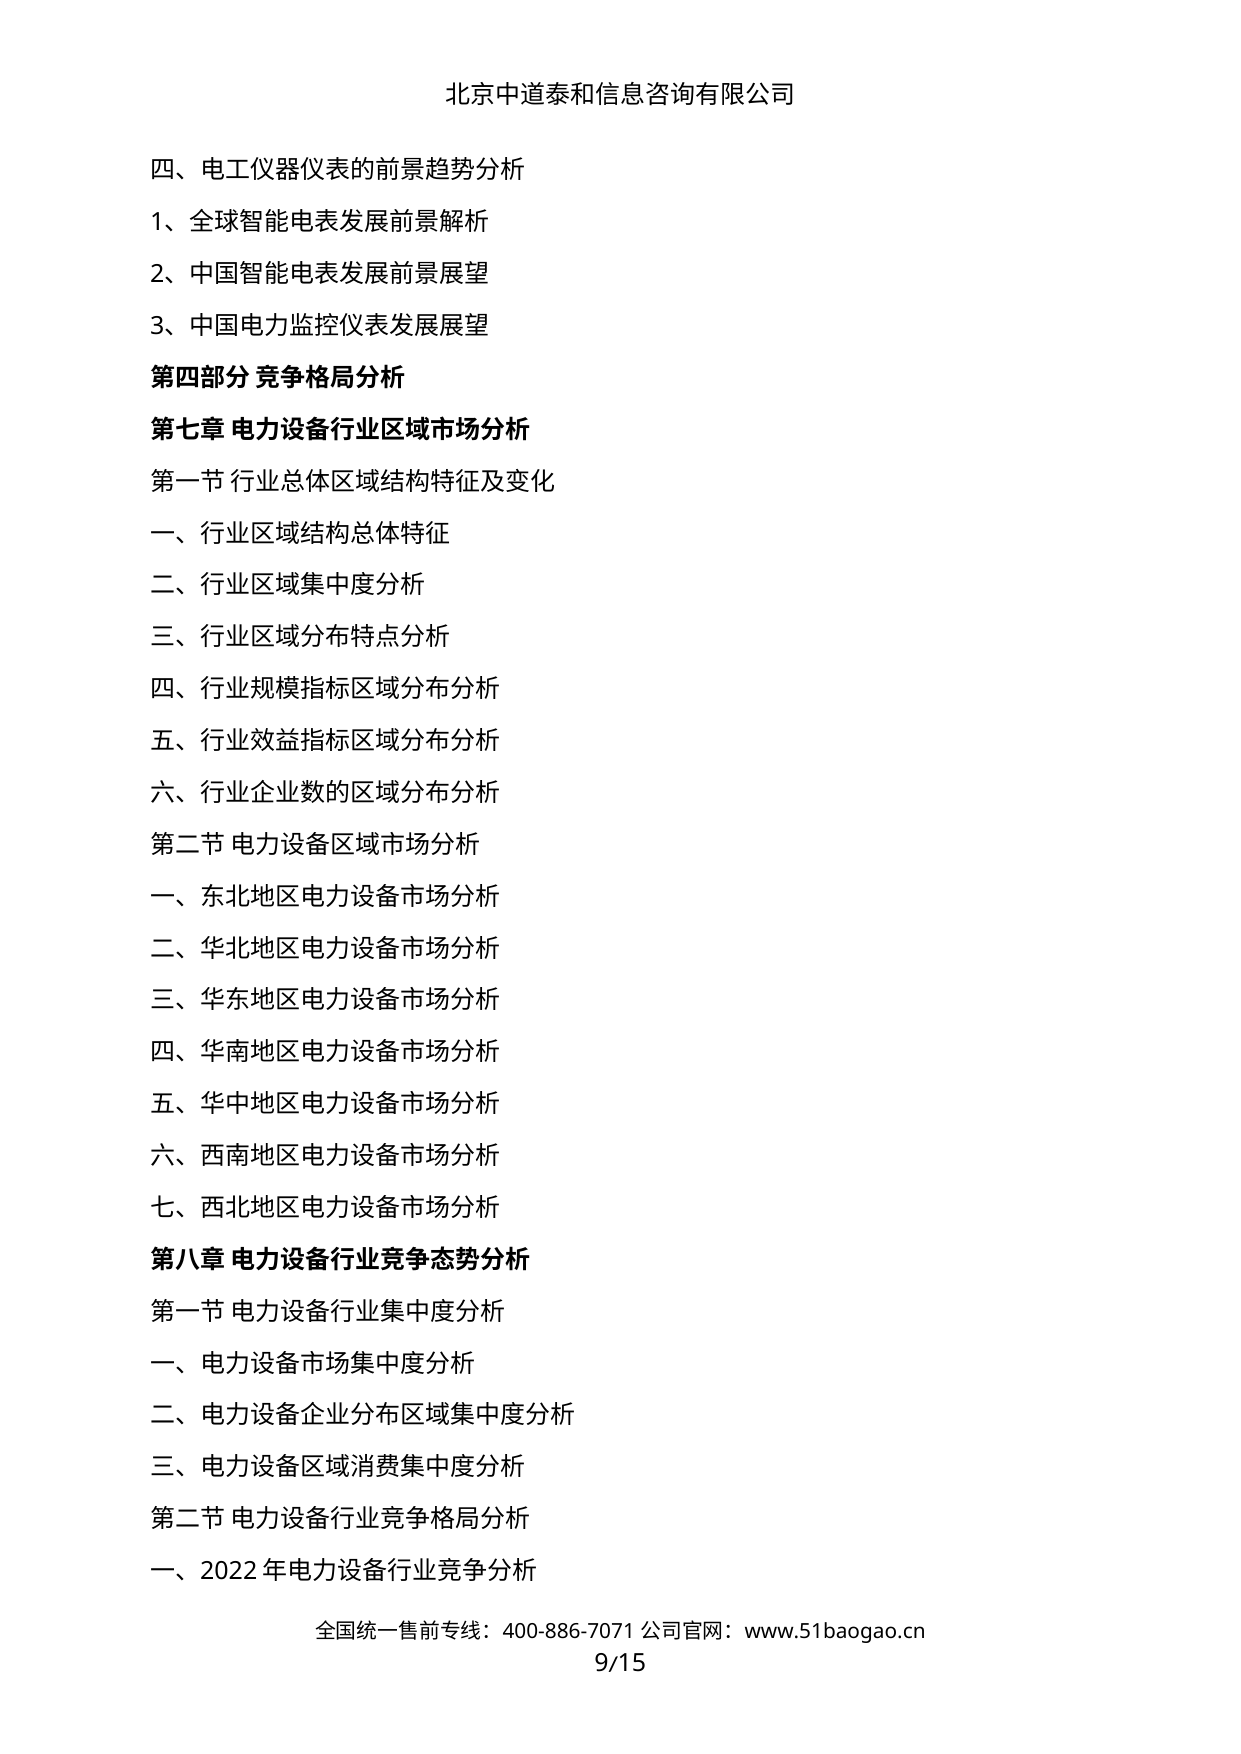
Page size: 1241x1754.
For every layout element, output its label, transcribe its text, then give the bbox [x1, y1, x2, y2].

text 一、行业区域结构总体特征 [150, 513, 1090, 549]
text 二、电力设备企业分布区域集中度分析 [150, 1395, 1090, 1431]
text 一、电力设备市场集中度分析 [150, 1343, 1090, 1379]
text 七、西北地区电力设备市场分析 [150, 1187, 1090, 1224]
text 2、中国智能电表发展前景展望 [150, 254, 1090, 290]
text 二、行业区域集中度分析 [150, 565, 1090, 601]
text 一、东北地区电力设备市场分析 [150, 876, 1090, 912]
text 一、2022年电力设备行业竞争分析 [150, 1551, 1090, 1587]
text 第一节 行业总体区域结构特征及变化 [150, 461, 1090, 497]
text 第一节 电力设备行业集中度分析 [150, 1291, 1090, 1327]
text 五、华中地区电力设备市场分析 [150, 1084, 1090, 1120]
text 3、中国电力监控仪表发展展望 [150, 306, 1090, 342]
text 四、电工仪器仪表的前景趋势分析 [150, 150, 1090, 186]
text 三、行业区域分布特点分析 [150, 617, 1090, 653]
text 第八章 电力设备行业竞争态势分析 [150, 1239, 1090, 1276]
text 六、行业企业数的区域分布分析 [150, 772, 1090, 809]
text 五、行业效益指标区域分布分析 [150, 721, 1090, 757]
text 1、全球智能电表发展前景解析 [150, 202, 1090, 238]
text 第二节 电力设备行业竞争格局分析 [150, 1499, 1090, 1535]
text 六、西南地区电力设备市场分析 [150, 1136, 1090, 1172]
text 三、电力设备区域消费集中度分析 [150, 1447, 1090, 1483]
text 三、华东地区电力设备市场分析 [150, 980, 1090, 1016]
text 第七章 电力设备行业区域市场分析 [150, 409, 1090, 446]
text 第四部分 竞争格局分析 [150, 357, 1090, 394]
text 第二节 电力设备区域市场分析 [150, 824, 1090, 861]
text 四、行业规模指标区域分布分析 [150, 669, 1090, 705]
text 二、华北地区电力设备市场分析 [150, 928, 1090, 964]
text 四、华南地区电力设备市场分析 [150, 1032, 1090, 1068]
